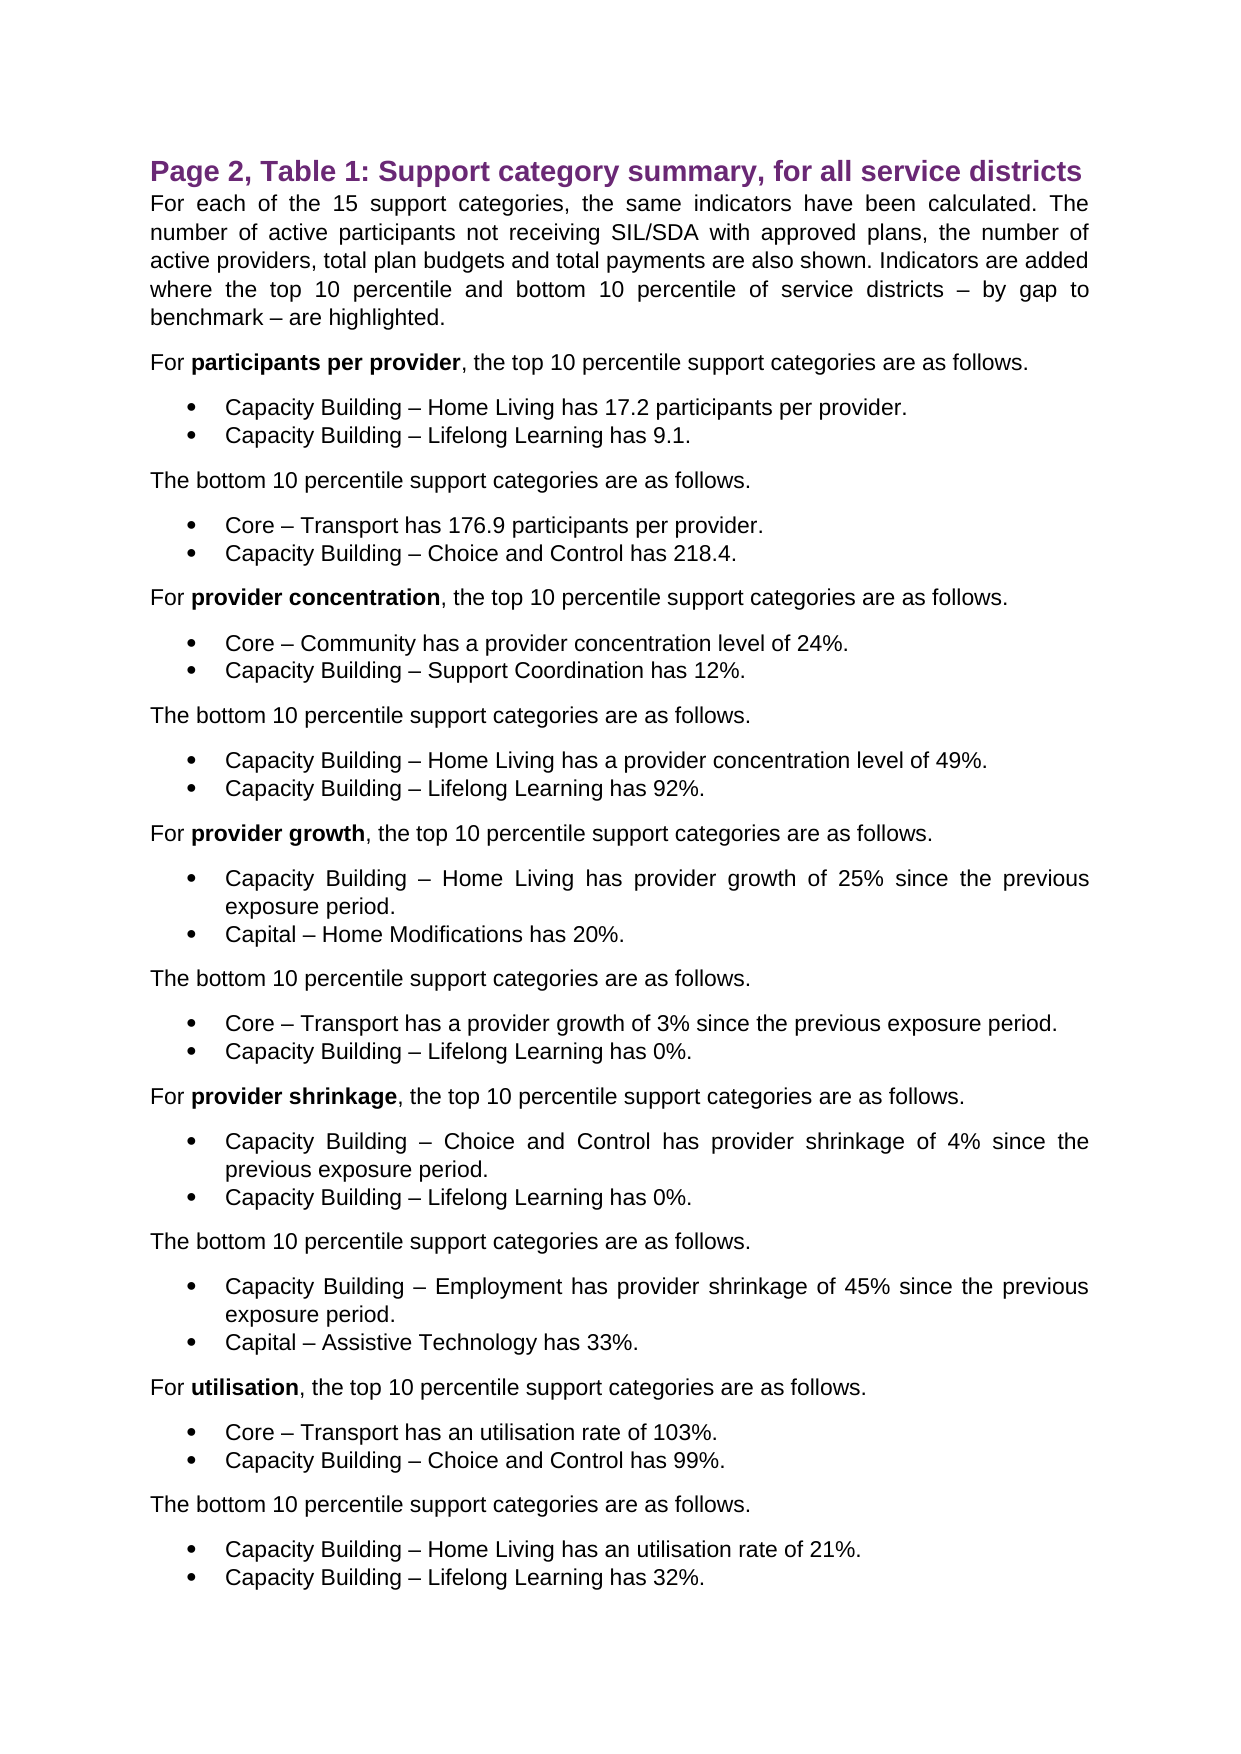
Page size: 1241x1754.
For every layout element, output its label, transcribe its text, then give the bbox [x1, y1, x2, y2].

text For provider growth, the top 10 percentile support categories are as follows. [150, 819, 1090, 846]
list Capital – Assistive Technology has 33%. [187, 1329, 1090, 1356]
list Capacity Building – Choice and Control has 99%. [187, 1447, 1090, 1473]
list Core – Transport has an utilisation rate of 103%. [187, 1419, 1090, 1445]
list Core – Transport has 176.9 participants per provider. [187, 512, 1090, 538]
text For provider concentration, the top 10 percentile support categories are as follows. [150, 584, 1090, 611]
list Capacity Building – Lifelong Learning has 0%. [187, 1038, 1090, 1064]
text The bottom 10 percentile support categories are as follows. [150, 965, 1090, 991]
text The bottom 10 percentile support categories are as follows. [150, 1228, 1090, 1254]
list Capacity Building – Lifelong Learning has 32%. [187, 1564, 1090, 1591]
subtitle Page 2, Table 1: Support category summary, for all service districts [150, 154, 1090, 188]
list Capital – Home Modifications has 20%. [187, 921, 1090, 947]
list Capacity Building – Lifelong Learning has 0%. [187, 1184, 1090, 1210]
list Core – Community has a provider concentration level of 24%. [187, 629, 1090, 656]
list Core – Transport has a provider growth of 3% since the previous exposure period. [187, 1010, 1090, 1037]
list Capacity Building – Choice and Control has 218.4. [187, 540, 1090, 566]
text The bottom 10 percentile support categories are as follows. [150, 467, 1090, 493]
text The bottom 10 percentile support categories are as follows. [150, 702, 1090, 728]
text For each of the 15 support categories, the same indicators have been calculated. The number of active participants not receiving SIL/SDA with approved plans, the number of active providers, total plan budgets and total payments are also shown. Indicators are added where the top 10 percentile and bottom 10 percentile of service districts – by gap to benchmark – are highlighted. [150, 190, 1090, 330]
list Capacity Building – Home Living has an utilisation rate of 21%. [187, 1536, 1090, 1563]
list Capacity Building – Home Living has a provider concentration level of 49%. [187, 747, 1090, 773]
list Capacity Building – Choice and Control has provider shrinkage of 4% since the previous exposure period. [187, 1128, 1090, 1182]
text For utilisation, the top 10 percentile support categories are as follows. [150, 1374, 1090, 1400]
list Capacity Building – Home Living has provider growth of 25% since the previous exposure period. [187, 865, 1090, 919]
list Capacity Building – Lifelong Learning has 9.1. [187, 422, 1090, 448]
text The bottom 10 percentile support categories are as follows. [150, 1491, 1090, 1518]
list Capacity Building – Support Coordination has 12%. [187, 657, 1090, 684]
text For provider shrinkage, the top 10 percentile support categories are as follows. [150, 1083, 1090, 1109]
list Capacity Building – Employment has provider shrinkage of 45% since the previous exposure period. [187, 1273, 1090, 1328]
list Capacity Building – Home Living has 17.2 participants per provider. [187, 394, 1090, 421]
text For participants per provider, the top 10 percentile support categories are as follows. [150, 349, 1090, 376]
list Capacity Building – Lifelong Learning has 92%. [187, 775, 1090, 801]
